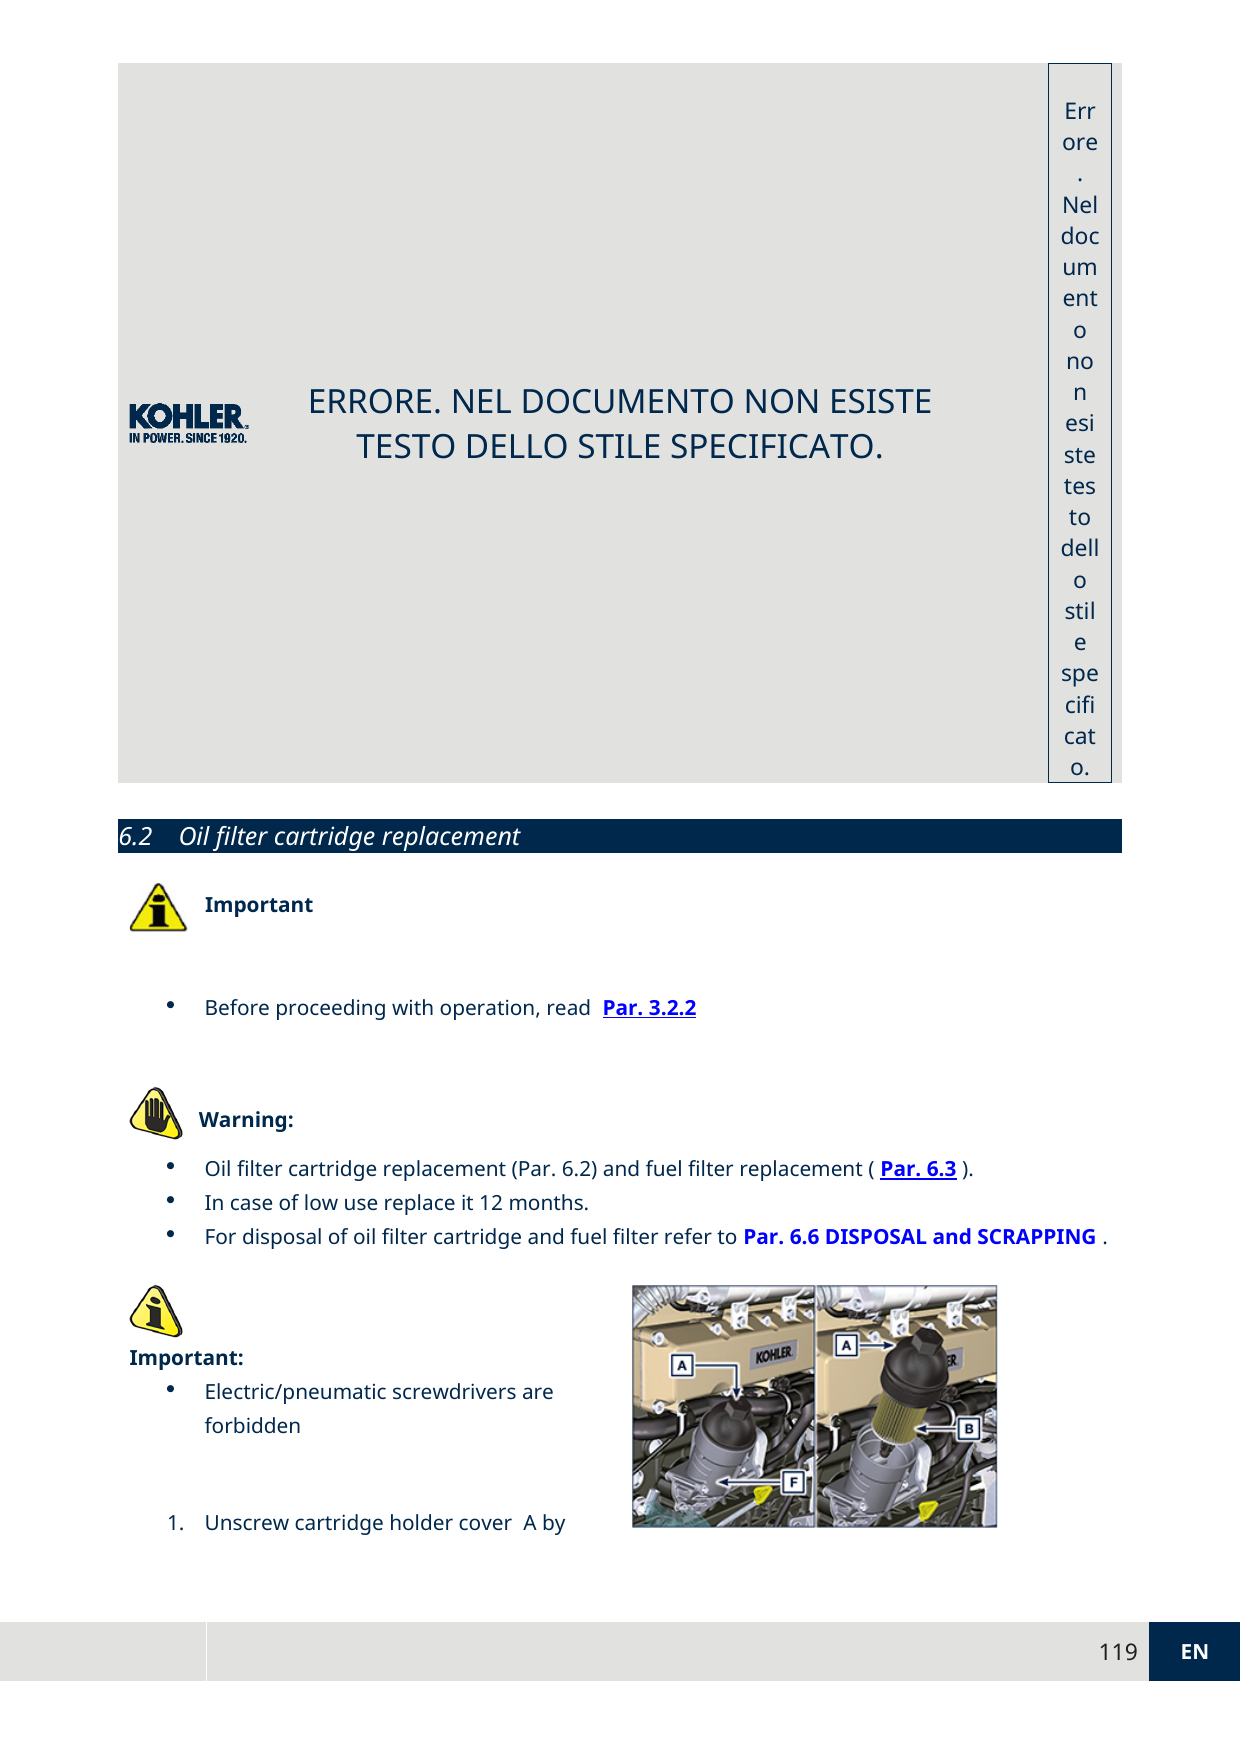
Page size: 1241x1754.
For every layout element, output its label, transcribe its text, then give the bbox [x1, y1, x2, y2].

table_cell 6.4 6.5 [620, 1269, 1122, 1552]
table_header Important Before proceeding with operation, read Par. 3.2.2 Warning: Oil filter cartridge replacement (Par. 6.2) and fuel filter replacement ( Par. 6.3 ). In case of low use replace it 12 months. For disposal of oil filter cartridge and fuel filter refer to Par. 6.6 DISPOSAL and SCRAPPING . [118, 872, 1122, 1269]
picture [129, 881, 189, 932]
table_cell Important: Electric/pneumatic screwdrivers are forbidden Unscrew cartridge holder cover A by performing three complete turns and wait 1 minute. NOTE: This operation allows to oil contained in the support F to flow into the oil sump in the correct way. Unscrew cartridge holder cover A and check that the oil in the lub. oil filter support F has flowed towards the oil sump. Remove the cap A as well as the oil cartridge B from the oil filter support. Remove and replace the oil cartridge B with a new one. Remove and replace the gaskets C, D and E with new ones. [118, 1269, 620, 1552]
subtitle Oil filter cartridge replacement [118, 819, 1122, 853]
picture [631, 1284, 998, 1529]
picture [129, 403, 249, 443]
picture [129, 1284, 183, 1338]
picture [129, 1086, 183, 1140]
